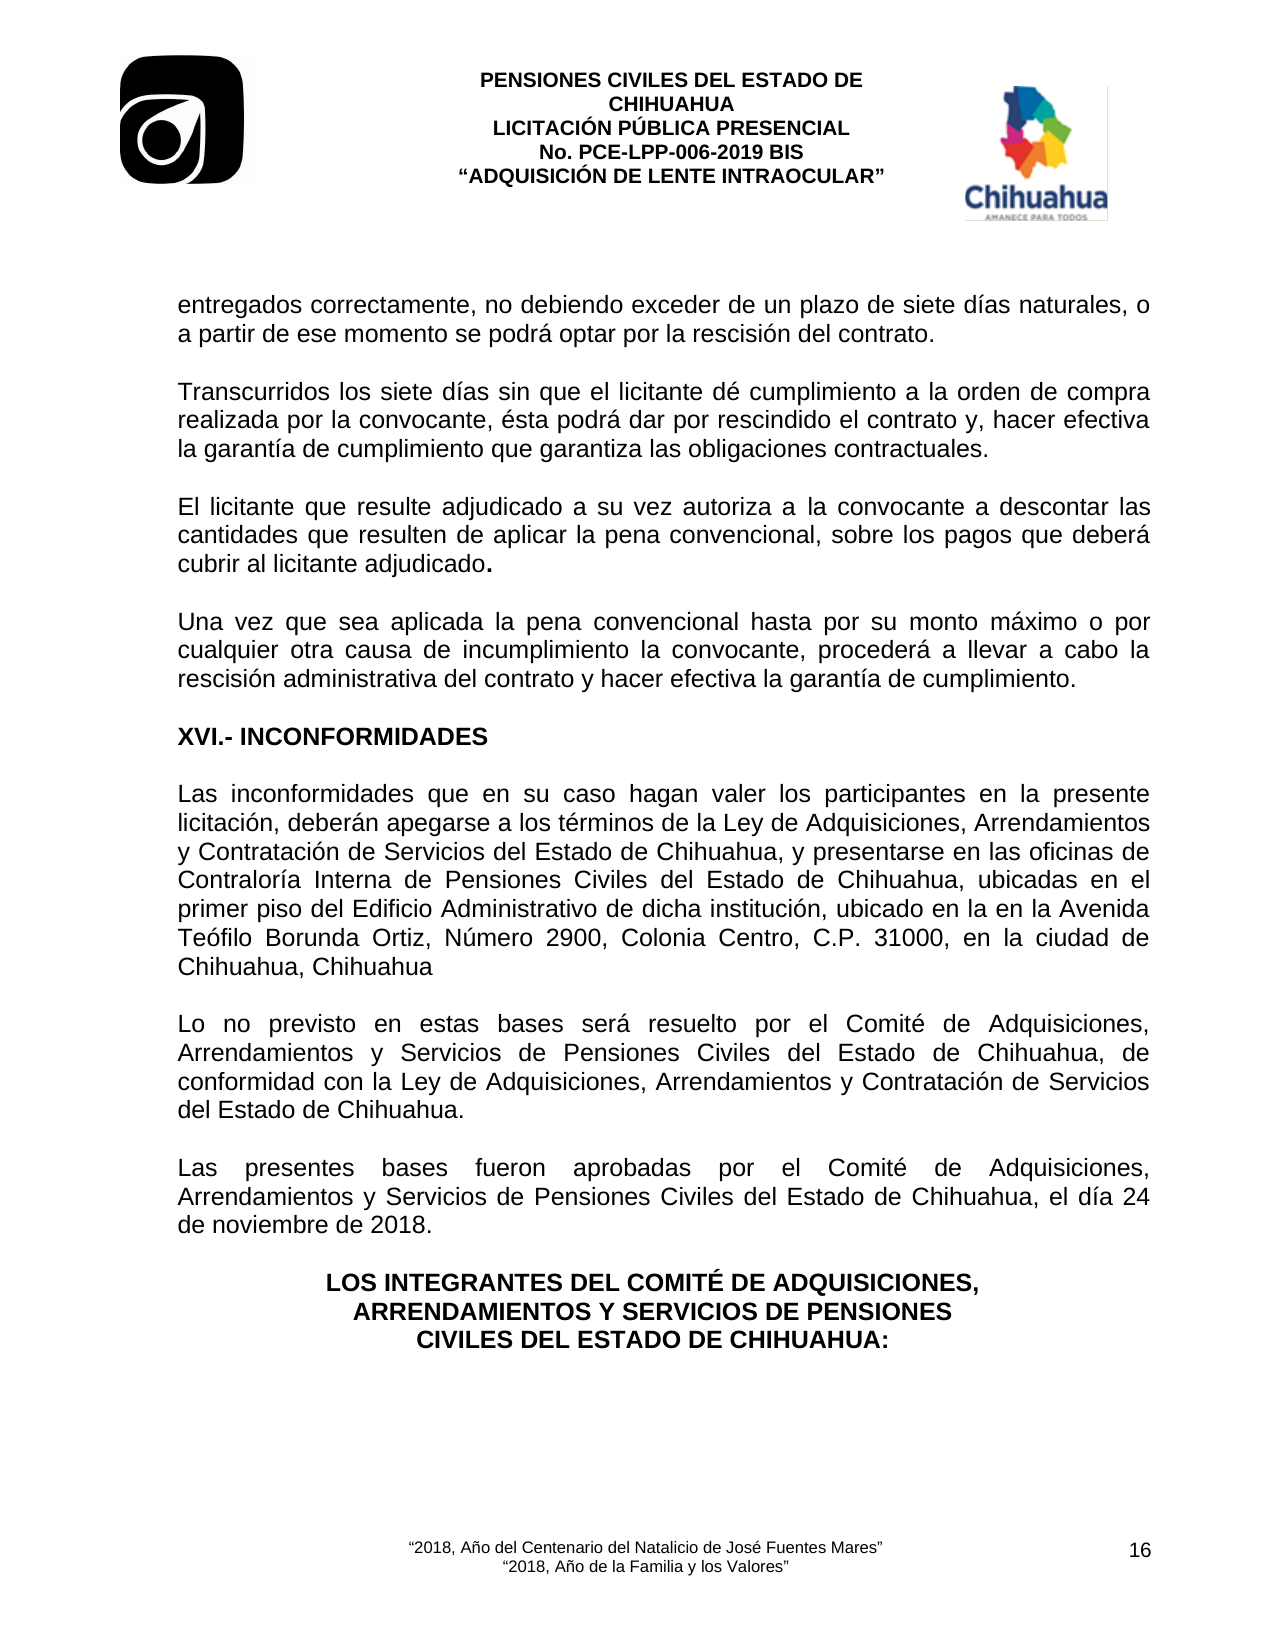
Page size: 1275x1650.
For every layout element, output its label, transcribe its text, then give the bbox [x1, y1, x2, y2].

text Transcurridos los siete días sin que el licitante dé cumplimiento a la orden de compra realizada por la convocante, ésta podrá dar por rescindido el contrato y, hacer efectiva la garantía de cumplimiento que garantiza las obligaciones contractuales. [177, 377, 1152, 463]
text Las presentes bases fueron aprobadas por el Comité de Adquisiciones, Arrendamientos y Servicios de Pensiones Civiles del Estado de Chihuahua, el día 24 de noviembre de 2018. [177, 1153, 1152, 1239]
text XVI.- INCONFORMIDADES [177, 722, 1152, 750]
picture [120, 55, 255, 184]
text Una vez que sea aplicada la pena convencional hasta por su monto máximo o por cualquier otra causa de incumplimiento la convocante, procederá a llevar a cabo la rescisión administrativa del contrato y hacer efectiva la garantía de cumplimiento. [177, 607, 1152, 693]
text El licitante que resulte adjudicado a su vez autoriza a la convocante a descontar las cantidades que resulten de aplicar la pena convencional, sobre los pagos que deberá cubrir al licitante adjudicado. [177, 492, 1152, 578]
picture [965, 86, 1111, 224]
text Lo no previsto en estas bases será resuelto por el Comité de Adquisiciones, Arrendamientos y Servicios de Pensiones Civiles del Estado de Chihuahua, de conformidad con la Ley de Adquisiciones, Arrendamientos y Contratación de Servicios del Estado de Chihuahua. [177, 1009, 1152, 1124]
text Las inconformidades que en su caso hagan valer los participantes en la presente licitación, deberán apegarse a los términos de la Ley de Adquisiciones, Arrendamientos y Contratación de Servicios del Estado de Chihuahua, y presentarse en las oficinas de Contraloría Interna de Pensiones Civiles del Estado de Chihuahua, ubicadas en el primer piso del Edificio Administrativo de dicha institución, ubicado en la en la Avenida Teófilo Borunda Ortiz, Número 2900, Colonia Centro, C.P. 31000, en la ciudad de Chihuahua, Chihuahua [177, 779, 1152, 980]
